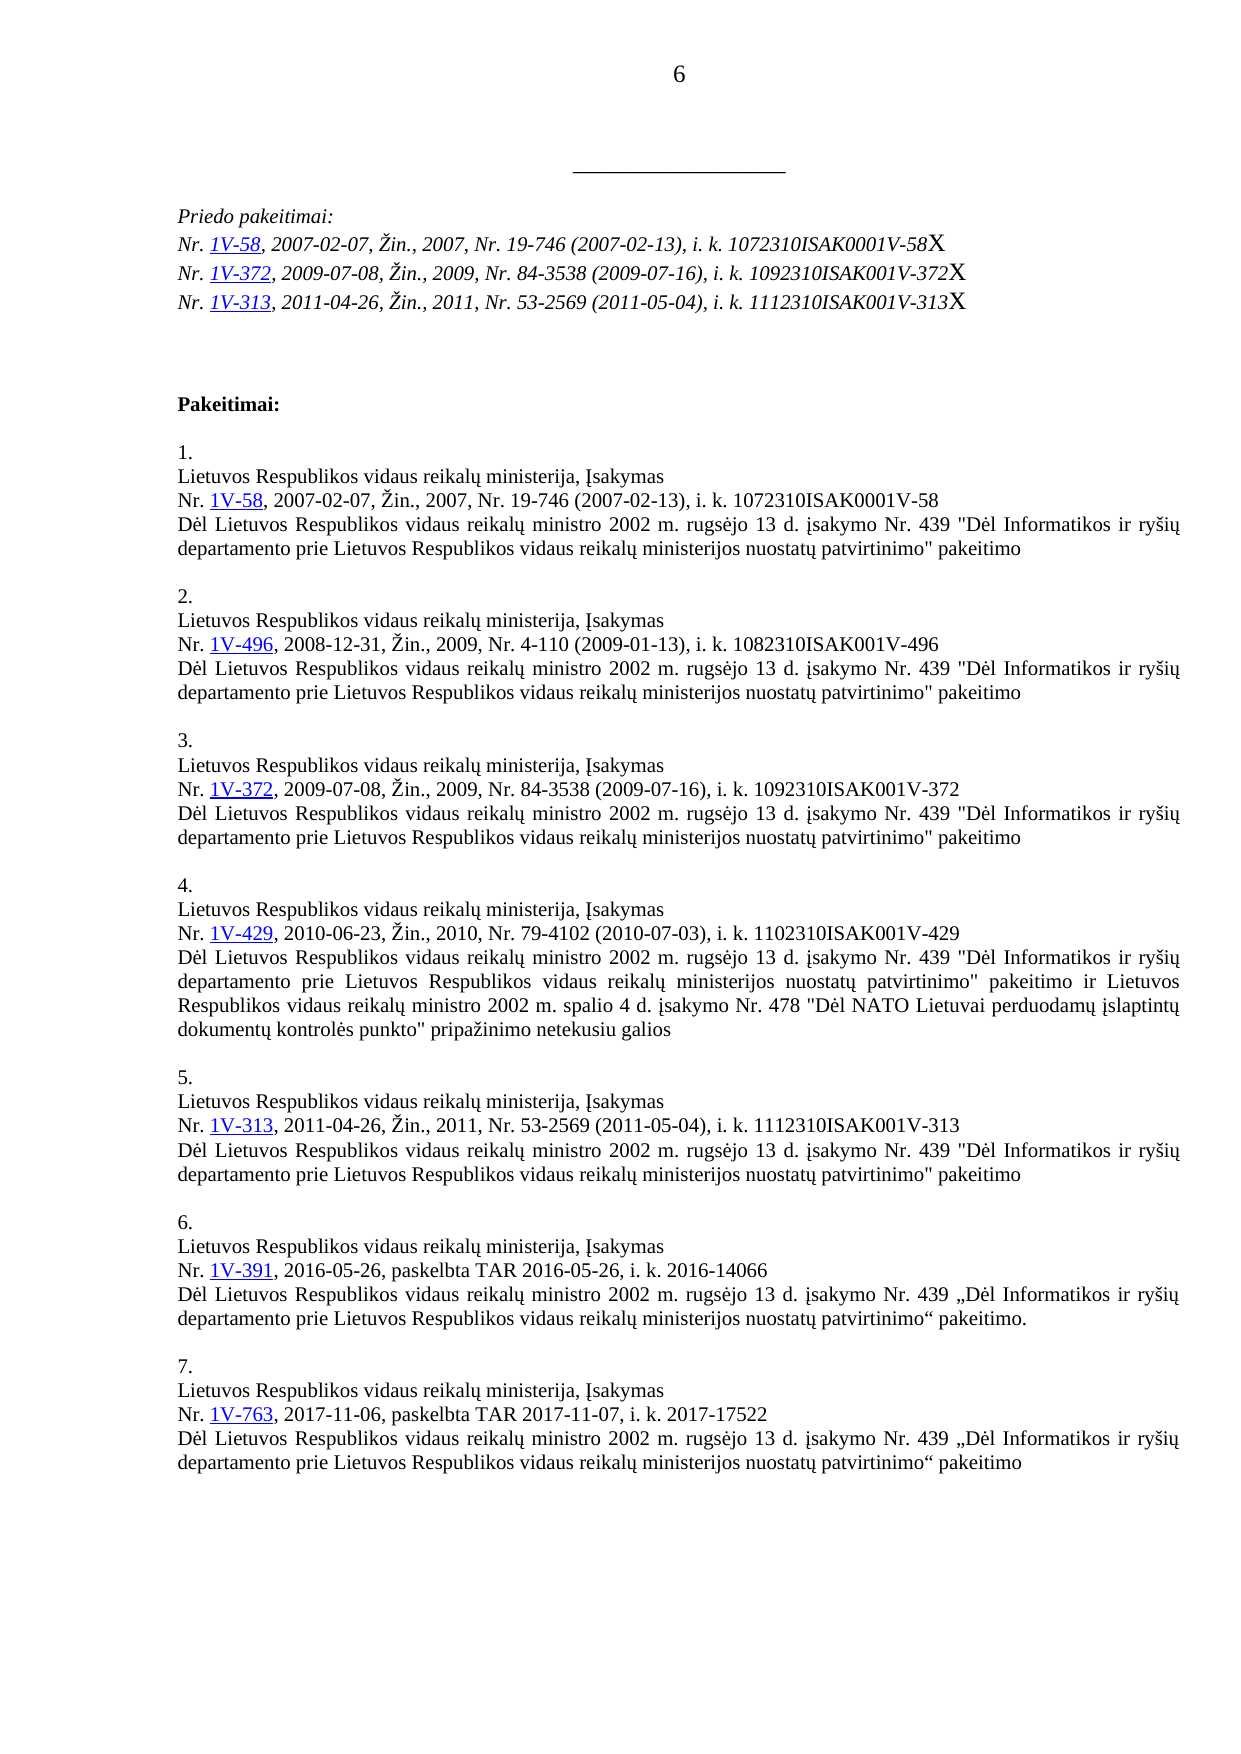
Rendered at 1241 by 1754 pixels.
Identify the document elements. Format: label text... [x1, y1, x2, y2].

text 1. [177, 440, 1181, 464]
text Nr. , 2011-04-26, Žin., 2011, Nr. 53-2569 (2011-05-04), i. k. 1112310ISAK001V-313 [177, 1113, 1181, 1137]
text Dėl Lietuvos Respublikos vidaus reikalų ministro 2002 m. rugsėjo 13 d. įsakymo Nr. 439 "Dėl Informatikos ir ryšių departamento prie Lietuvos Respublikos vidaus reikalų ministerijos nuostatų patvirtinimo" pakeitimo ir Lietuvos Respublikos vidaus reikalų ministro 2002 m. spalio 4 d. įsakymo Nr. 478 "Dėl NATO Lietuvai perduodamų įslaptintų dokumentų kontrolės punkto" pripažinimo netekusiu galios [177, 945, 1181, 1041]
text 3. [177, 728, 1181, 752]
text Nr. , 2017-11-06, paskelbta TAR 2017-11-07, i. k. 2017-17522 [177, 1402, 1181, 1426]
text Dėl Lietuvos Respublikos vidaus reikalų ministro 2002 m. rugsėjo 13 d. įsakymo Nr. 439 "Dėl Informatikos ir ryšių departamento prie Lietuvos Respublikos vidaus reikalų ministerijos nuostatų patvirtinimo" pakeitimo [177, 512, 1181, 560]
text 4. [177, 873, 1181, 897]
text Lietuvos Respublikos vidaus reikalų ministerija, Įsakymas [177, 1089, 1181, 1113]
text Dėl Lietuvos Respublikos vidaus reikalų ministro 2002 m. rugsėjo 13 d. įsakymo Nr. 439 „Dėl Informatikos ir ryšių departamento prie Lietuvos Respublikos vidaus reikalų ministerijos nuostatų patvirtinimo“ pakeitimo [177, 1426, 1181, 1474]
text Nr. , 2007-02-07, Žin., 2007, Nr. 19-746 (2007-02-13), i. k. 1072310ISAK0001V-58 [177, 488, 1181, 512]
text Dėl Lietuvos Respublikos vidaus reikalų ministro 2002 m. rugsėjo 13 d. įsakymo Nr. 439 "Dėl Informatikos ir ryšių departamento prie Lietuvos Respublikos vidaus reikalų ministerijos nuostatų patvirtinimo" pakeitimo [177, 656, 1181, 704]
text Dėl Lietuvos Respublikos vidaus reikalų ministro 2002 m. rugsėjo 13 d. įsakymo Nr. 439 "Dėl Informatikos ir ryšių departamento prie Lietuvos Respublikos vidaus reikalų ministerijos nuostatų patvirtinimo" pakeitimo [177, 801, 1181, 849]
text 7. [177, 1354, 1181, 1378]
text Nr. , 2010-06-23, Žin., 2010, Nr. 79-4102 (2010-07-03), i. k. 1102310ISAK001V-429 [177, 921, 1181, 945]
text Dėl Lietuvos Respublikos vidaus reikalų ministro 2002 m. rugsėjo 13 d. įsakymo Nr. 439 "Dėl Informatikos ir ryšių departamento prie Lietuvos Respublikos vidaus reikalų ministerijos nuostatų patvirtinimo" pakeitimo [177, 1137, 1181, 1186]
text Lietuvos Respublikos vidaus reikalų ministerija, Įsakymas [177, 752, 1181, 777]
text 6. [177, 1210, 1181, 1234]
text 5. [177, 1065, 1181, 1089]
text Nr. , 2009-07-08, Žin., 2009, Nr. 84-3538 (2009-07-16), i. k. 1092310ISAK001V-372 [177, 777, 1181, 801]
text Lietuvos Respublikos vidaus reikalų ministerija, Įsakymas [177, 464, 1181, 488]
text Lietuvos Respublikos vidaus reikalų ministerija, Įsakymas [177, 1234, 1181, 1258]
text Lietuvos Respublikos vidaus reikalų ministerija, Įsakymas [177, 608, 1181, 632]
text Lietuvos Respublikos vidaus reikalų ministerija, Įsakymas [177, 1378, 1181, 1402]
text Nr. , 2016-05-26, paskelbta TAR 2016-05-26, i. k. 2016-14066 [177, 1258, 1181, 1282]
text Dėl Lietuvos Respublikos vidaus reikalų ministro 2002 m. rugsėjo 13 d. įsakymo Nr. 439 „Dėl Informatikos ir ryšių departamento prie Lietuvos Respublikos vidaus reikalų ministerijos nuostatų patvirtinimo“ pakeitimo. [177, 1282, 1181, 1330]
text _________________ [177, 147, 1181, 176]
text Lietuvos Respublikos vidaus reikalų ministerija, Įsakymas [177, 897, 1181, 921]
text Nr. , 2008-12-31, Žin., 2009, Nr. 4-110 (2009-01-13), i. k. 1082310ISAK001V-496 [177, 632, 1181, 656]
text 2. [177, 584, 1181, 608]
text Pakeitimai: [177, 392, 1181, 416]
